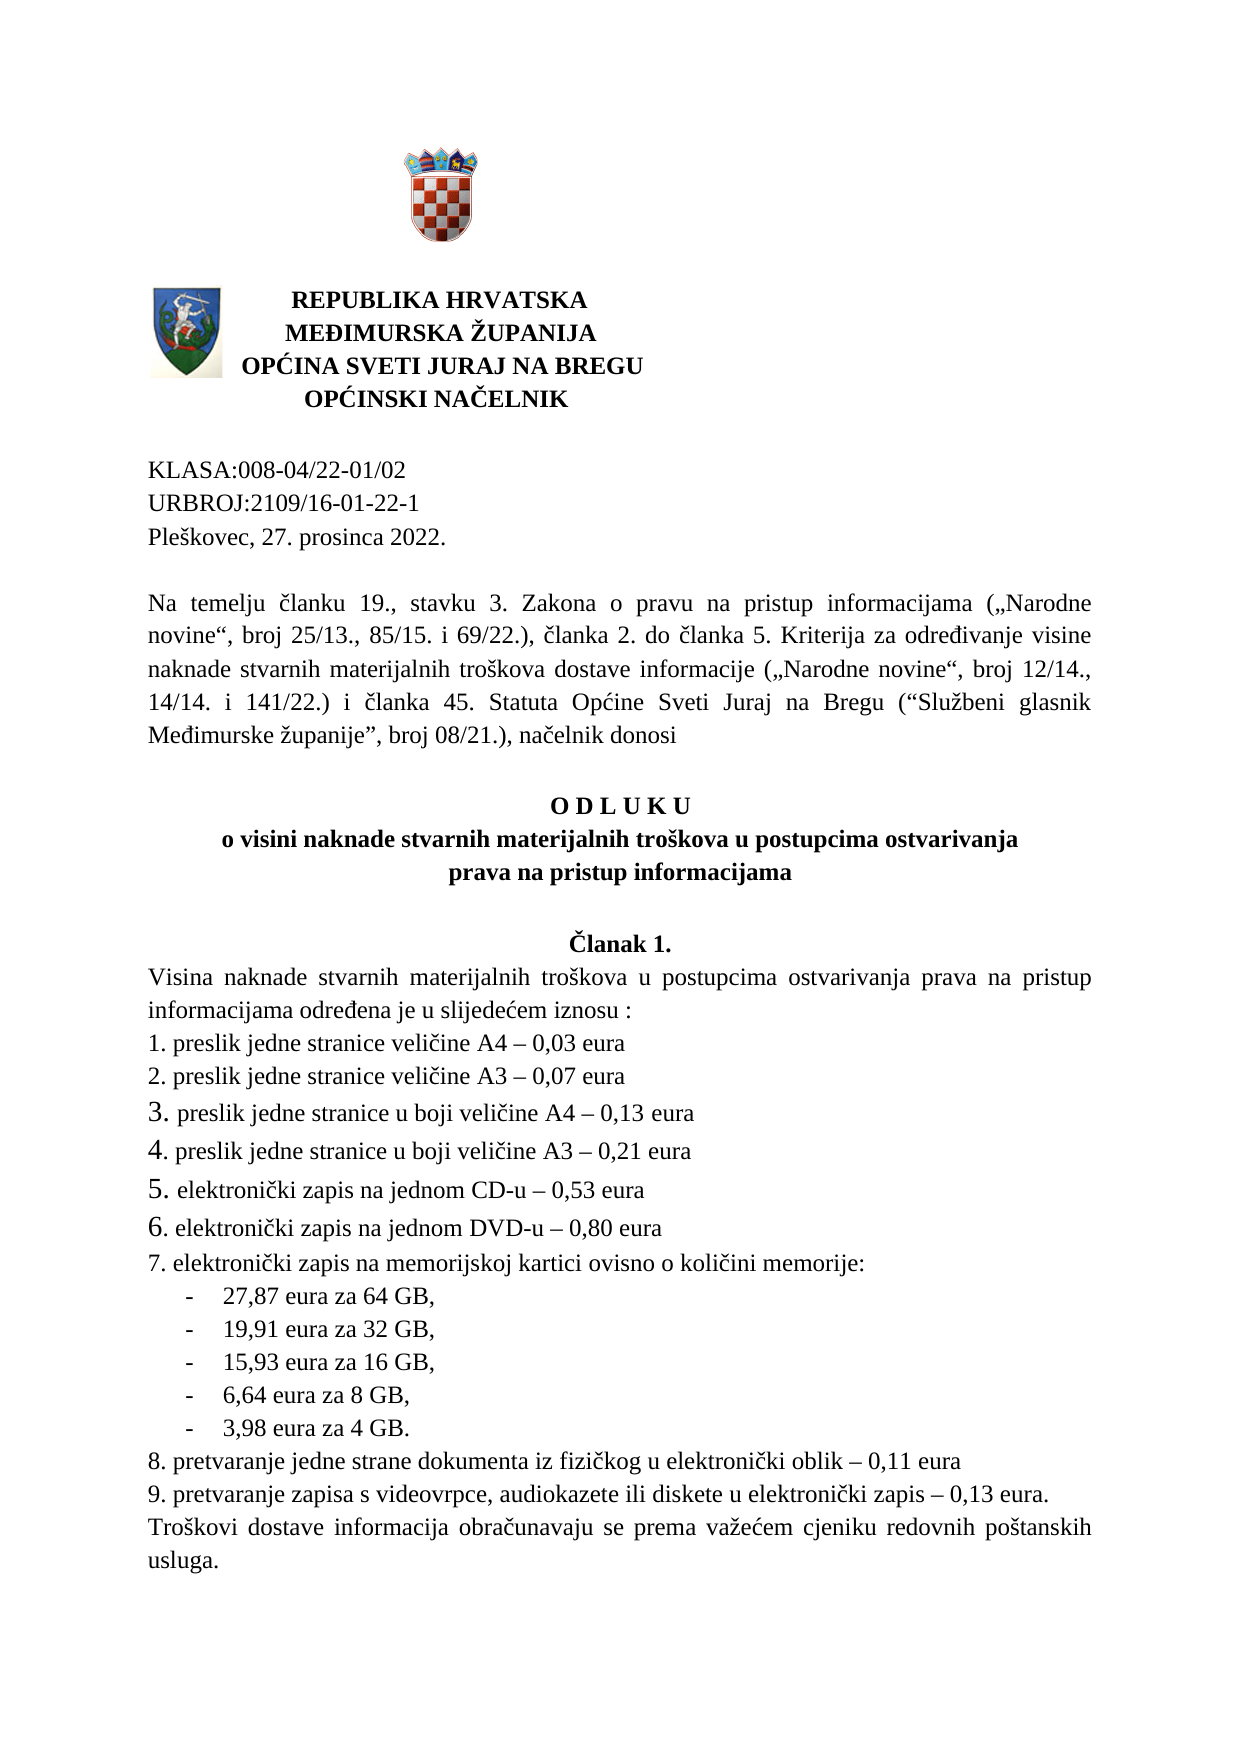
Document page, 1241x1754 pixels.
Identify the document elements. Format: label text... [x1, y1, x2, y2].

text OPĆINA SVETI JURAJ NA BREGU [148, 351, 1093, 380]
text 3. preslik jedne stranice u boji veličine A4 – 0,13 eura [148, 1094, 1093, 1127]
list 27,87 eura za 64 GB, [185, 1281, 1093, 1310]
text 5. elektronički zapis na jednom CD-u – 0,53 eura [148, 1171, 1093, 1204]
text KLASA:008-04/22-01/02 [148, 456, 1093, 484]
text 6. elektronički zapis na jednom DVD-u – 0,80 eura [148, 1209, 1093, 1243]
text 1. preslik jedne stranice veličine A4 – 0,03 eura [148, 1028, 1093, 1057]
list 3,98 eura za 4 GB. [185, 1413, 1093, 1442]
text prava na pristup informacijama [148, 857, 1093, 886]
text MEĐIMURSKA ŽUPANIJA [223, 318, 1093, 347]
text Pleškovec, 27. prosinca 2022. [148, 522, 1093, 550]
picture [403, 147, 478, 242]
picture [150, 285, 223, 378]
text Visina naknade stvarnih materijalnih troškova u postupcima ostvarivanja prava na pristup informacijama određena je u slijedećem iznosu : [148, 962, 1093, 1024]
text Članak 1. [148, 929, 1093, 958]
text Na temelju članku 19., stavku 3. Zakona o pravu na pristup informacijama („Narodne novine“, broj 25/13., 85/15. i 69/22.), članka 2. do članka 5. Kriterija za određivanje visine naknade stvarnih materijalnih troškova dostave informacije („Narodne novine“, broj 12/14., 14/14. i 141/22.) i članka 45. Statuta Općine Sveti Juraj na Bregu (“Službeni glasnik Međimurske županije”, broj 08/21.), načelnik donosi [148, 588, 1093, 748]
text 2. preslik jedne stranice veličine A3 – 0,07 eura [148, 1061, 1093, 1090]
text OPĆINSKI NAČELNIK [148, 384, 1093, 413]
text Troškovi dostave informacija obračunavaju se prema važećem cjeniku redovnih poštanskih usluga. [148, 1512, 1093, 1574]
text O D L U K U [148, 791, 1093, 820]
text REPUBLIKA HRVATSKA [223, 285, 1093, 314]
text o visini naknade stvarnih materijalnih troškova u postupcima ostvarivanja [148, 824, 1093, 853]
list 6,64 eura za 8 GB, [185, 1380, 1093, 1409]
list 19,91 eura za 32 GB, [185, 1314, 1093, 1343]
text 4. preslik jedne stranice u boji veličine A3 – 0,21 eura [148, 1132, 1093, 1166]
text 7. elektronički zapis na memorijskoj kartici ovisno o količini memorije: [148, 1248, 1093, 1277]
list 15,93 eura za 16 GB, [185, 1347, 1093, 1376]
text 8. pretvaranje jedne strane dokumenta iz fizičkog u elektronički oblik – 0,11 eura [148, 1446, 1093, 1475]
text URBROJ:2109/16-01-22-1 [148, 488, 1093, 517]
text 9. pretvaranje zapisa s videovrpce, audiokazete ili diskete u elektronički zapis – 0,13 eura. [148, 1479, 1093, 1508]
